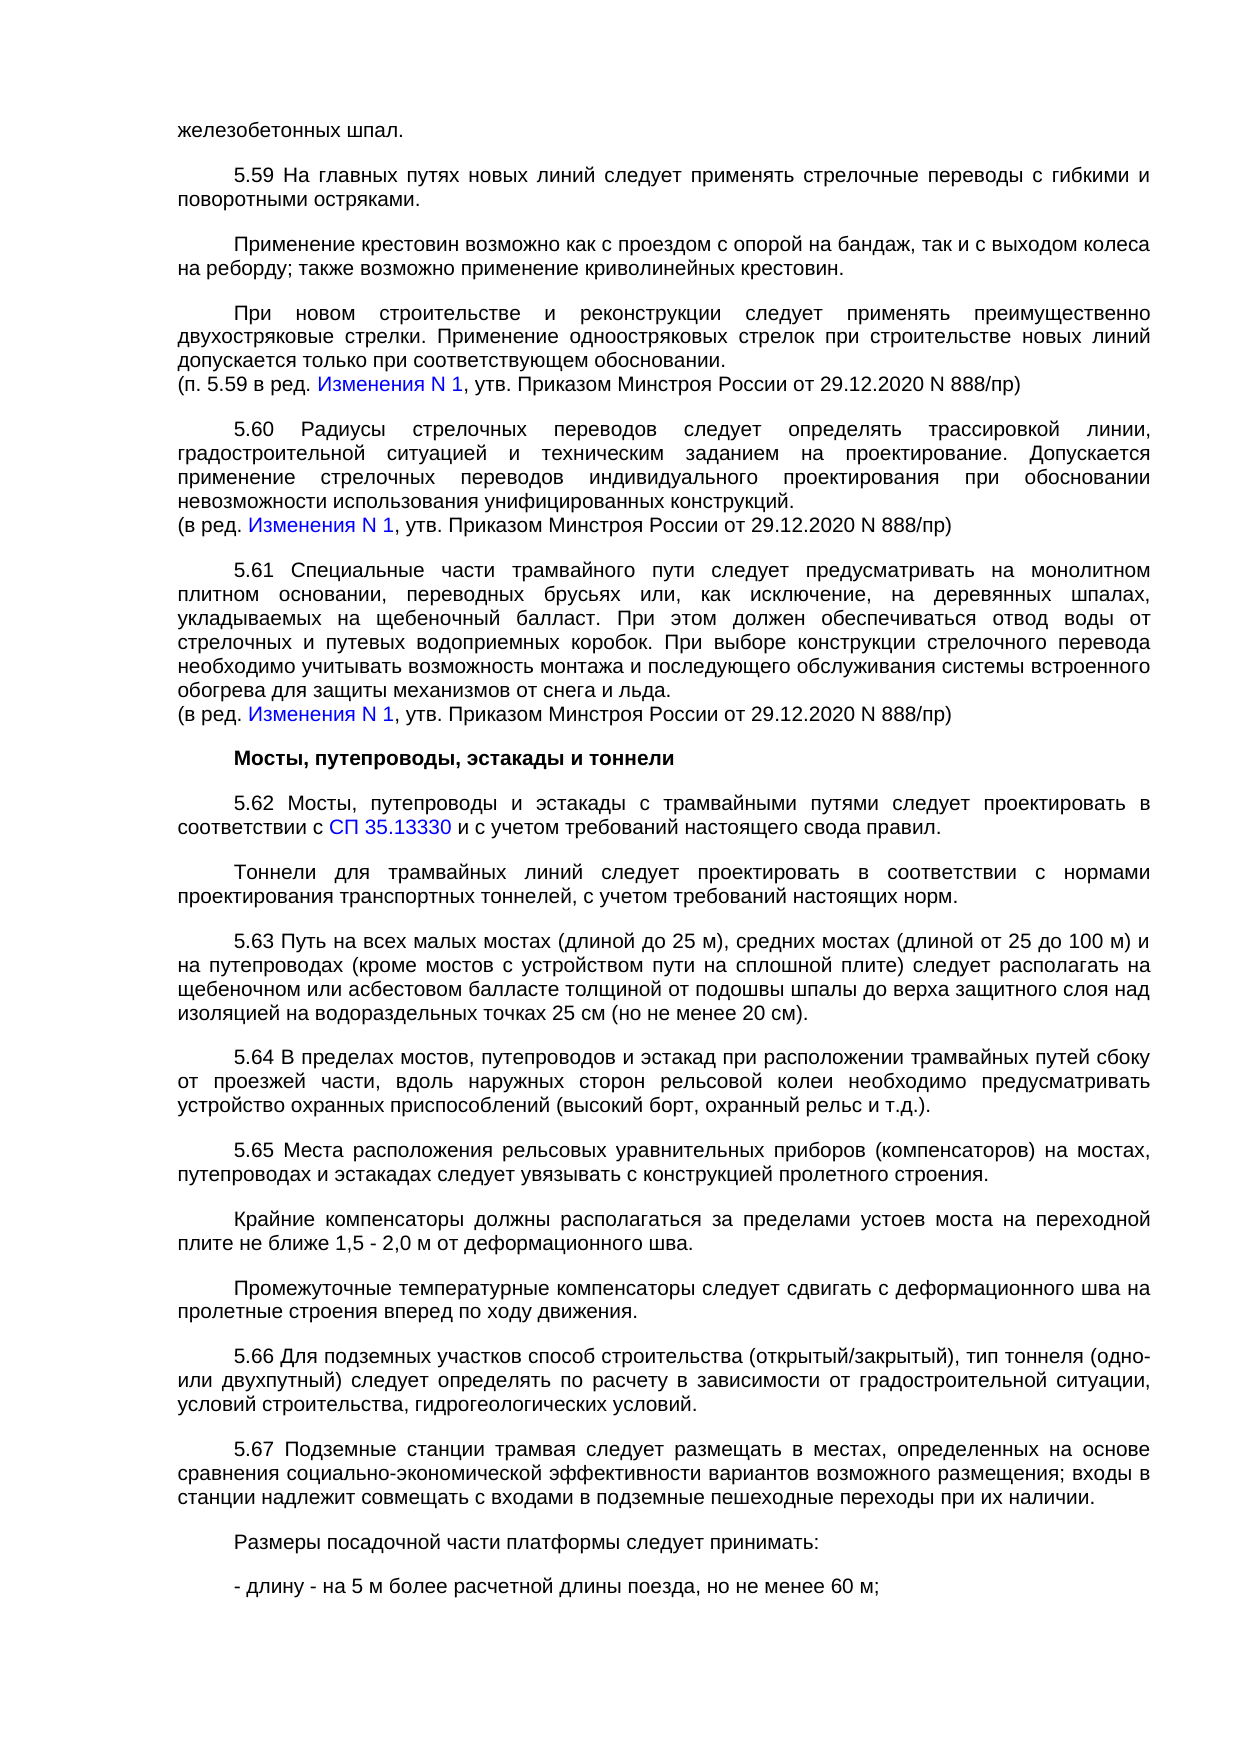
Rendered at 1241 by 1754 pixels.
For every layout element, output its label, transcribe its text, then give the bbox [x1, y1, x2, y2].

text При новом строительстве и реконструкции следует применять преимущественно двухостряковые стрелки. Применение одноостряковых стрелок при строительстве новых линий допускается только при соответствующем обосновании. [177, 300, 1152, 372]
text 5.64 В пределах мостов, путепроводов и эстакад при расположении трамвайных путей сбоку от проезжей части, вдоль наружных сторон рельсовой колеи необходимо предусматривать устройство охранных приспособлений (высокий борт, охранный рельс и т.д.). [177, 1045, 1152, 1117]
text 5.65 Места расположения рельсовых уравнительных приборов (компенсаторов) на мостах, путепроводах и эстакадах следует увязывать с конструкцией пролетного строения. [177, 1138, 1152, 1186]
text (в ред. Изменения N 1, утв. Приказом Минстроя России от 29.12.2020 N 888/пр) [177, 701, 1152, 725]
text (п. 5.59 в ред. Изменения N 1, утв. Приказом Минстроя России от 29.12.2020 N 888/пр) [177, 372, 1152, 396]
text - длину - на 5 м более расчетной длины поезда, но не менее 60 м; [177, 1574, 1152, 1598]
text 5.62 Мосты, путепроводы и эстакады с трамвайными путями следует проектировать в соответствии с СП 35.13330 и с учетом требований настоящего свода правил. [177, 791, 1152, 839]
text (в ред. Изменения N 1, утв. Приказом Минстроя России от 29.12.2020 N 888/пр) [177, 513, 1152, 537]
text Тоннели для трамвайных линий следует проектировать в соответствии с нормами проектирования транспортных тоннелей, с учетом требований настоящих норм. [177, 860, 1152, 908]
text Мосты, путепроводы, эстакады и тоннели [177, 746, 1152, 770]
text 5.67 Подземные станции трамвая следует размещать в местах, определенных на основе сравнения социально-экономической эффективности вариантов возможного размещения; входы в станции надлежит совмещать с входами в подземные пешеходные переходы при их наличии. [177, 1437, 1152, 1509]
text Крайние компенсаторы должны располагаться за пределами устоев моста на переходной плите не ближе 1,5 - 2,0 м от деформационного шва. [177, 1207, 1152, 1254]
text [177, 118, 1152, 142]
text Применение крестовин возможно как с проездом с опорой на бандаж, так и с выходом колеса на реборду; также возможно применение криволинейных крестовин. [177, 232, 1152, 279]
text Промежуточные температурные компенсаторы следует сдвигать с деформационного шва на пролетные строения вперед по ходу движения. [177, 1275, 1152, 1323]
text Размеры посадочной части платформы следует принимать: [177, 1529, 1152, 1553]
text 5.66 Для подземных участков способ строительства (открытый/закрытый), тип тоннеля (одно- или двухпутный) следует определять по расчету в зависимости от градостроительной ситуации, условий строительства, гидрогеологических условий. [177, 1344, 1152, 1416]
text 5.63 Путь на всех малых мостах (длиной до 25 м), средних мостах (длиной от 25 до 100 м) и на путепроводах (кроме мостов с устройством пути на сплошной плите) следует располагать на щебеночном или асбестовом балласте толщиной от подошвы шпалы до верха защитного слоя над изоляцией на водораздельных точках 25 см (но не менее 20 см). [177, 928, 1152, 1024]
text 5.59 На главных путях новых линий следует применять стрелочные переводы с гибкими и поворотными остряками. [177, 163, 1152, 211]
text 5.61 Специальные части трамвайного пути следует предусматривать на монолитном плитном основании, переводных брусьях или, как исключение, на деревянных шпалах, укладываемых на щебеночный балласт. При этом должен обеспечиваться отвод воды от стрелочных и путевых водоприемных коробок. При выборе конструкции стрелочного перевода необходимо учитывать возможность монтажа и последующего обслуживания системы встроенного обогрева для защиты механизмов от снега и льда. [177, 558, 1152, 701]
text 5.60 Радиусы стрелочных переводов следует определять трассировкой линии, градостроительной ситуацией и техническим заданием на проектирование. Допускается применение стрелочных переводов индивидуального проектирования при обосновании невозможности использования унифицированных конструкций. [177, 417, 1152, 513]
